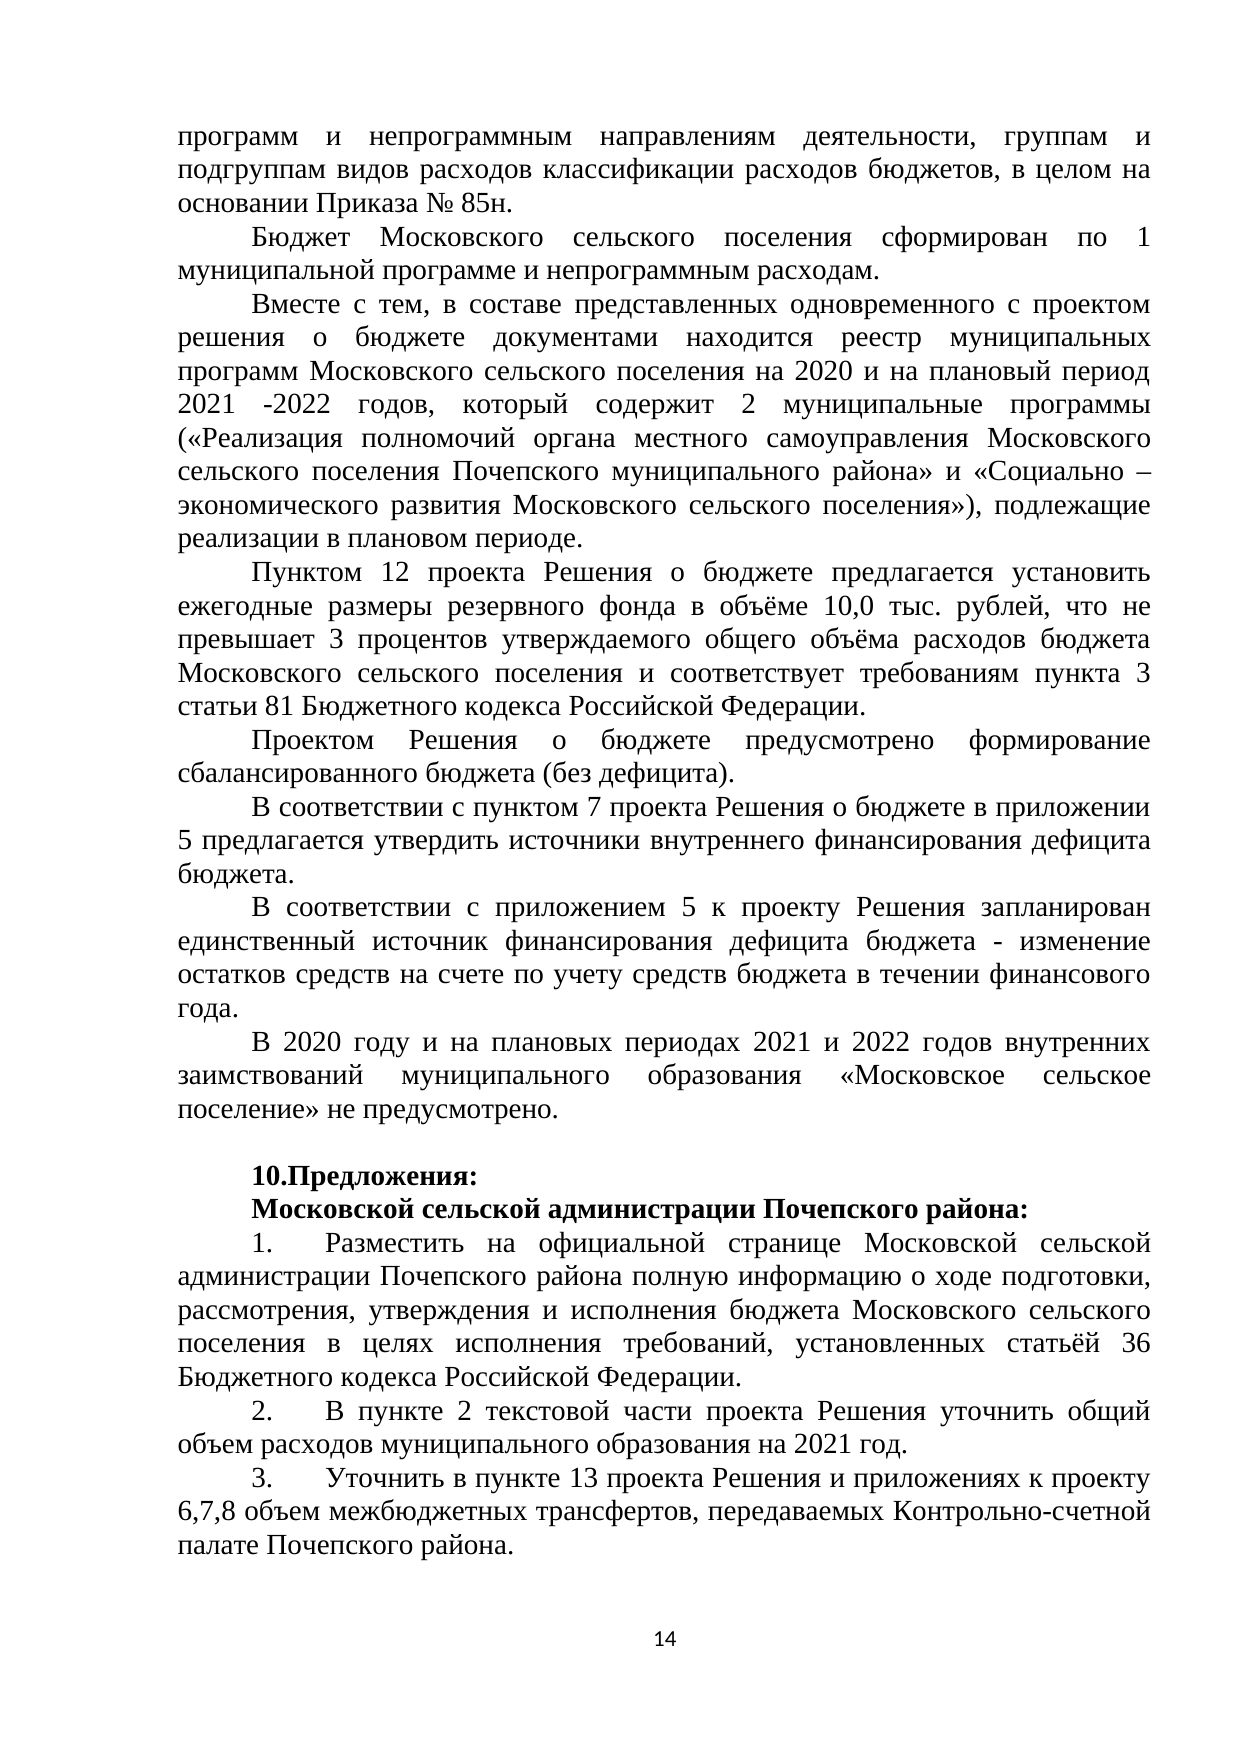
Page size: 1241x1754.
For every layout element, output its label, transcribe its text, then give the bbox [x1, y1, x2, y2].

text В соответствии с приложением 5 к проекту Решения запланирован единственный источник финансирования дефицита бюджета - изменение остатков средств на счете по учету средств бюджета в течении финансового года. [177, 889, 1152, 1024]
list 10.Предложения: [177, 1158, 1152, 1191]
text В соответствии с пунктом 7 проекта Решения о бюджете в приложении 5 предлагается утвердить источники внутреннего финансирования дефицита бюджета. [177, 789, 1152, 889]
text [177, 118, 1152, 219]
text Пунктом 12 проекта Решения о бюджете предлагается установить ежегодные размеры резервного фонда в объёме 10,0 тыс. рублей, что не превышает 3 процентов утверждаемого общего объёма расходов бюджета Московского сельского поселения и соответствует требованиям пункта 3 статьи 81 Бюджетного кодекса Российской Федерации. [177, 554, 1152, 722]
text Вместе с тем, в составе представленных одновременного с проектом решения о бюджете документами находится реестр муниципальных программ Московского сельского поселения на 2020 и на плановый период 2021 -2022 годов, который содержит 2 муниципальные программы («Реализация полномочий органа местного самоуправления Московского сельского поселения Почепского муниципального района» и «Социально – экономического развития Московского сельского поселения»), подлежащие реализации в плановом периоде. [177, 286, 1152, 554]
text Проектом Решения о бюджете предусмотрено формирование сбалансированного бюджета (без дефицита). [177, 722, 1152, 789]
text В 2020 году и на плановых периодах 2021 и 2022 годов внутренних заимствований муниципального образования «Московское сельское поселение» не предусмотрено. [177, 1024, 1152, 1124]
list Разместить на официальной странице Московской сельской администрации Почепского района полную информацию о ходе подготовки, рассмотрения, утверждения и исполнения бюджета Московского сельского поселения в целях исполнения требований, установленных статьёй 36 Бюджетного кодекса Российской Федерации. [177, 1225, 1152, 1393]
text Московской сельской администрации Почепского района: [177, 1191, 1152, 1225]
list В пункте 2 текстовой части проекта Решения уточнить общий объем расходов муниципального образования на 2021 год. [177, 1393, 1152, 1460]
text Бюджет Московского сельского поселения сформирован по 1 муниципальной программе и непрограммным расходам. [177, 219, 1152, 286]
list Уточнить в пункте 13 проекта Решения и приложениях к проекту 6,7,8 объем межбюджетных трансфертов, передаваемых Контрольно-счетной палате Почепского района. [177, 1460, 1152, 1560]
